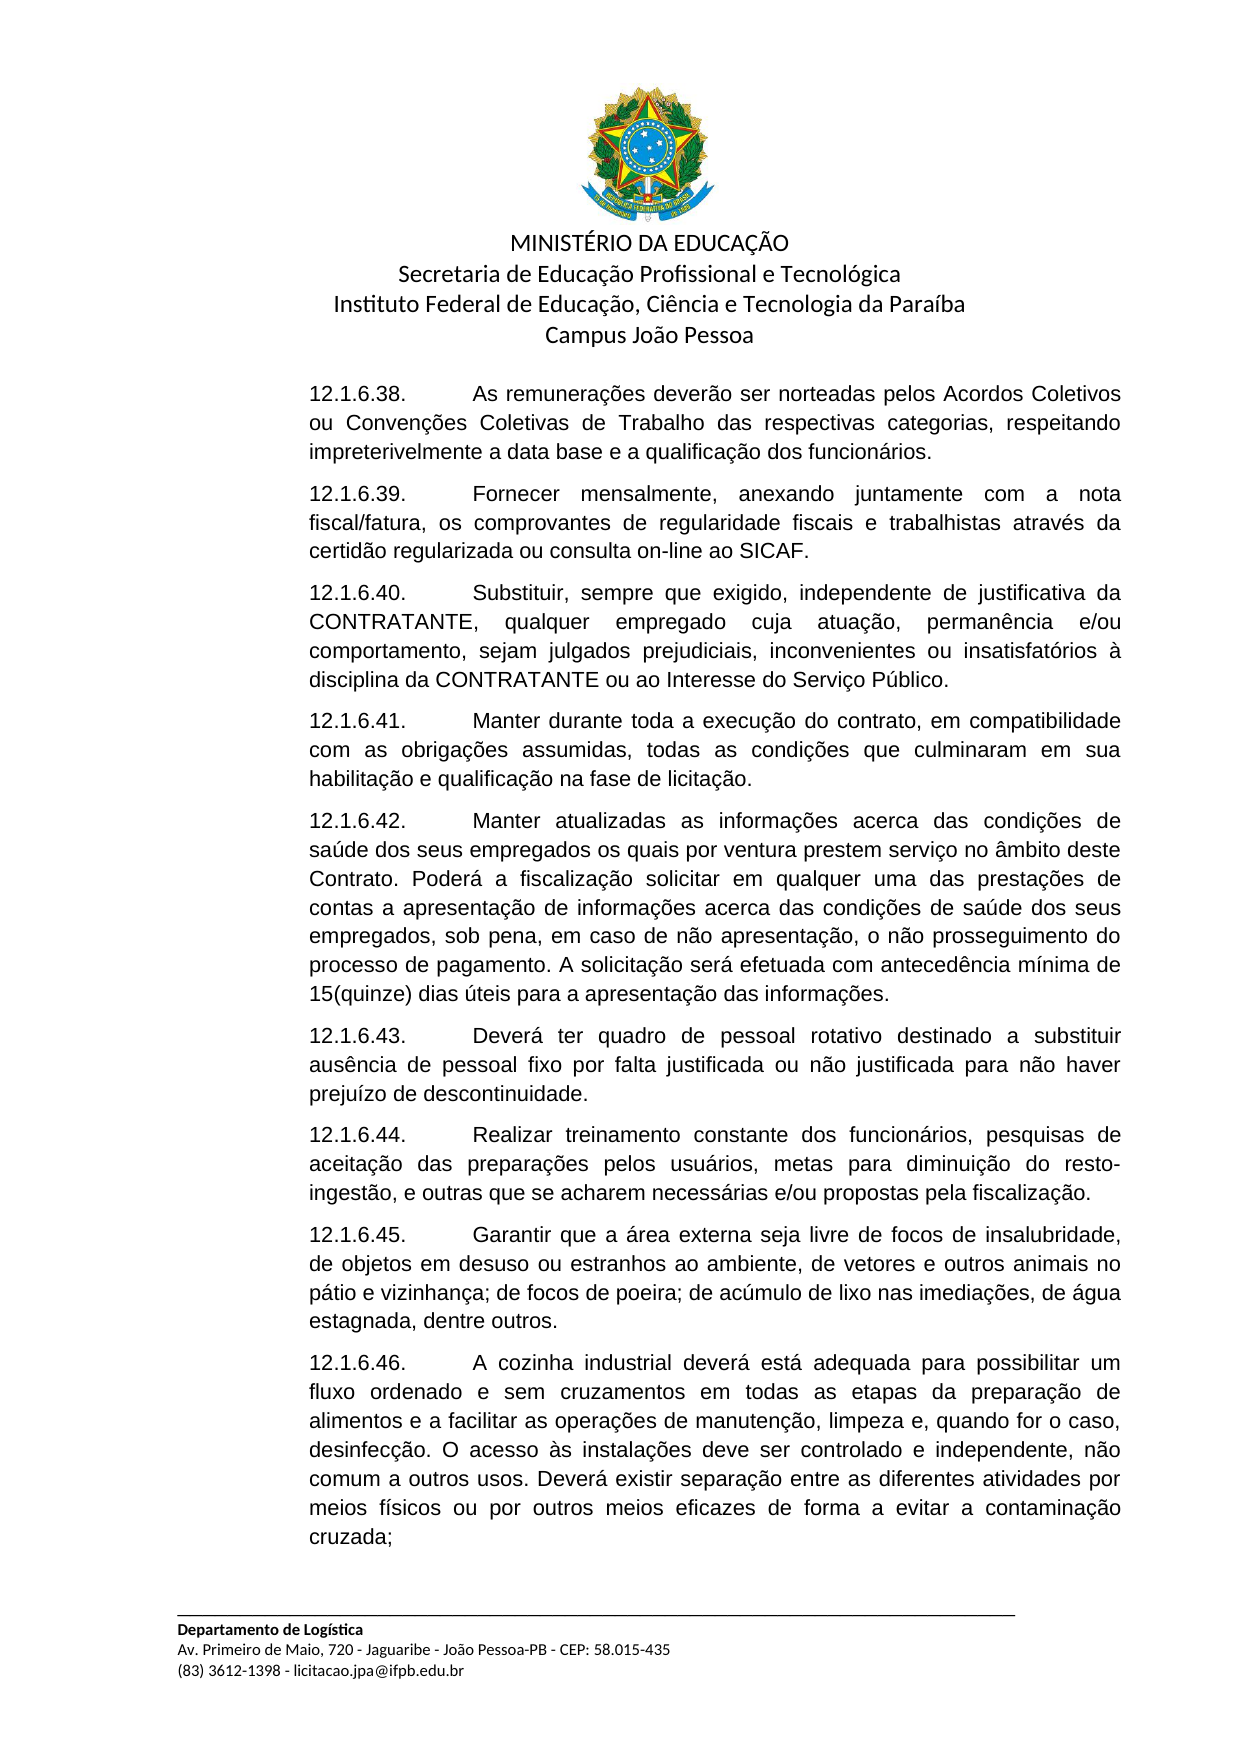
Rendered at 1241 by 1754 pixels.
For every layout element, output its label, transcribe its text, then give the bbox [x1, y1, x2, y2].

list Substituir, sempre que exigido, independente de justificativa da CONTRATANTE, qualquer empregado cuja atuação, permanência e/ou comportamento, sejam julgados prejudiciais, inconvenientes ou insatisfatórios à disciplina da CONTRATANTE ou ao Interesse do Serviço Público. [309, 580, 1122, 692]
list Garantir que a área externa seja livre de focos de insalubridade, de objetos em desuso ou estranhos ao ambiente, de vetores e outros animais no pátio e vizinhança; de focos de poeira; de acúmulo de lixo nas imediações, de água estagnada, dentre outros. [309, 1221, 1122, 1333]
list Fornecer mensalmente, anexando juntamente com a nota fiscal/fatura, os comprovantes de regularidade fiscais e trabalhistas através da certidão regularizada ou consulta on-line ao SICAF. [309, 480, 1122, 563]
list A cozinha industrial deverá está adequada para possibilitar um fluxo ordenado e sem cruzamentos em todas as etapas da preparação de alimentos e a facilitar as operações de manutenção, limpeza e, quando for o caso, desinfecção. O acesso às instalações deve ser controlado e independente, não comum a outros usos. Deverá existir separação entre as diferentes atividades por meios físicos ou por outros meios eficazes de forma a evitar a contaminação cruzada; [309, 1350, 1122, 1549]
list Manter durante toda a execução do contrato, em compatibilidade com as obrigações assumidas, todas as condições que culminaram em sua habilitação e qualificação na fase de licitação. [309, 708, 1122, 791]
picture [576, 83, 719, 225]
list As remunerações deverão ser norteadas pelos Acordos Coletivos ou Convenções Coletivas de Trabalho das respectivas categorias, respeitando impreterivelmente a data base e a qualificação dos funcionários. [309, 381, 1122, 464]
list Deverá ter quadro de pessoal rotativo destinado a substituir ausência de pessoal fixo por falta justificada ou não justificada para não haver prejuízo de descontinuidade. [309, 1023, 1122, 1106]
list Manter atualizadas as informações acerca das condições de saúde dos seus empregados os quais por ventura prestem serviço no âmbito deste Contrato. Poderá a fiscalização solicitar em qualquer uma das prestações de contas a apresentação de informações acerca das condições de saúde dos seus empregados, sob pena, em caso de não apresentação, o não prosseguimento do processo de pagamento. A solicitação será efetuada com antecedência mínima de 15(quinze) dias úteis para a apresentação das informações. [309, 807, 1122, 1006]
list Realizar treinamento constante dos funcionários, pesquisas de aceitação das preparações pelos usuários, metas para diminuição do resto- ingestão, e outras que se acharem necessárias e/ou propostas pela fiscalização. [309, 1122, 1122, 1205]
